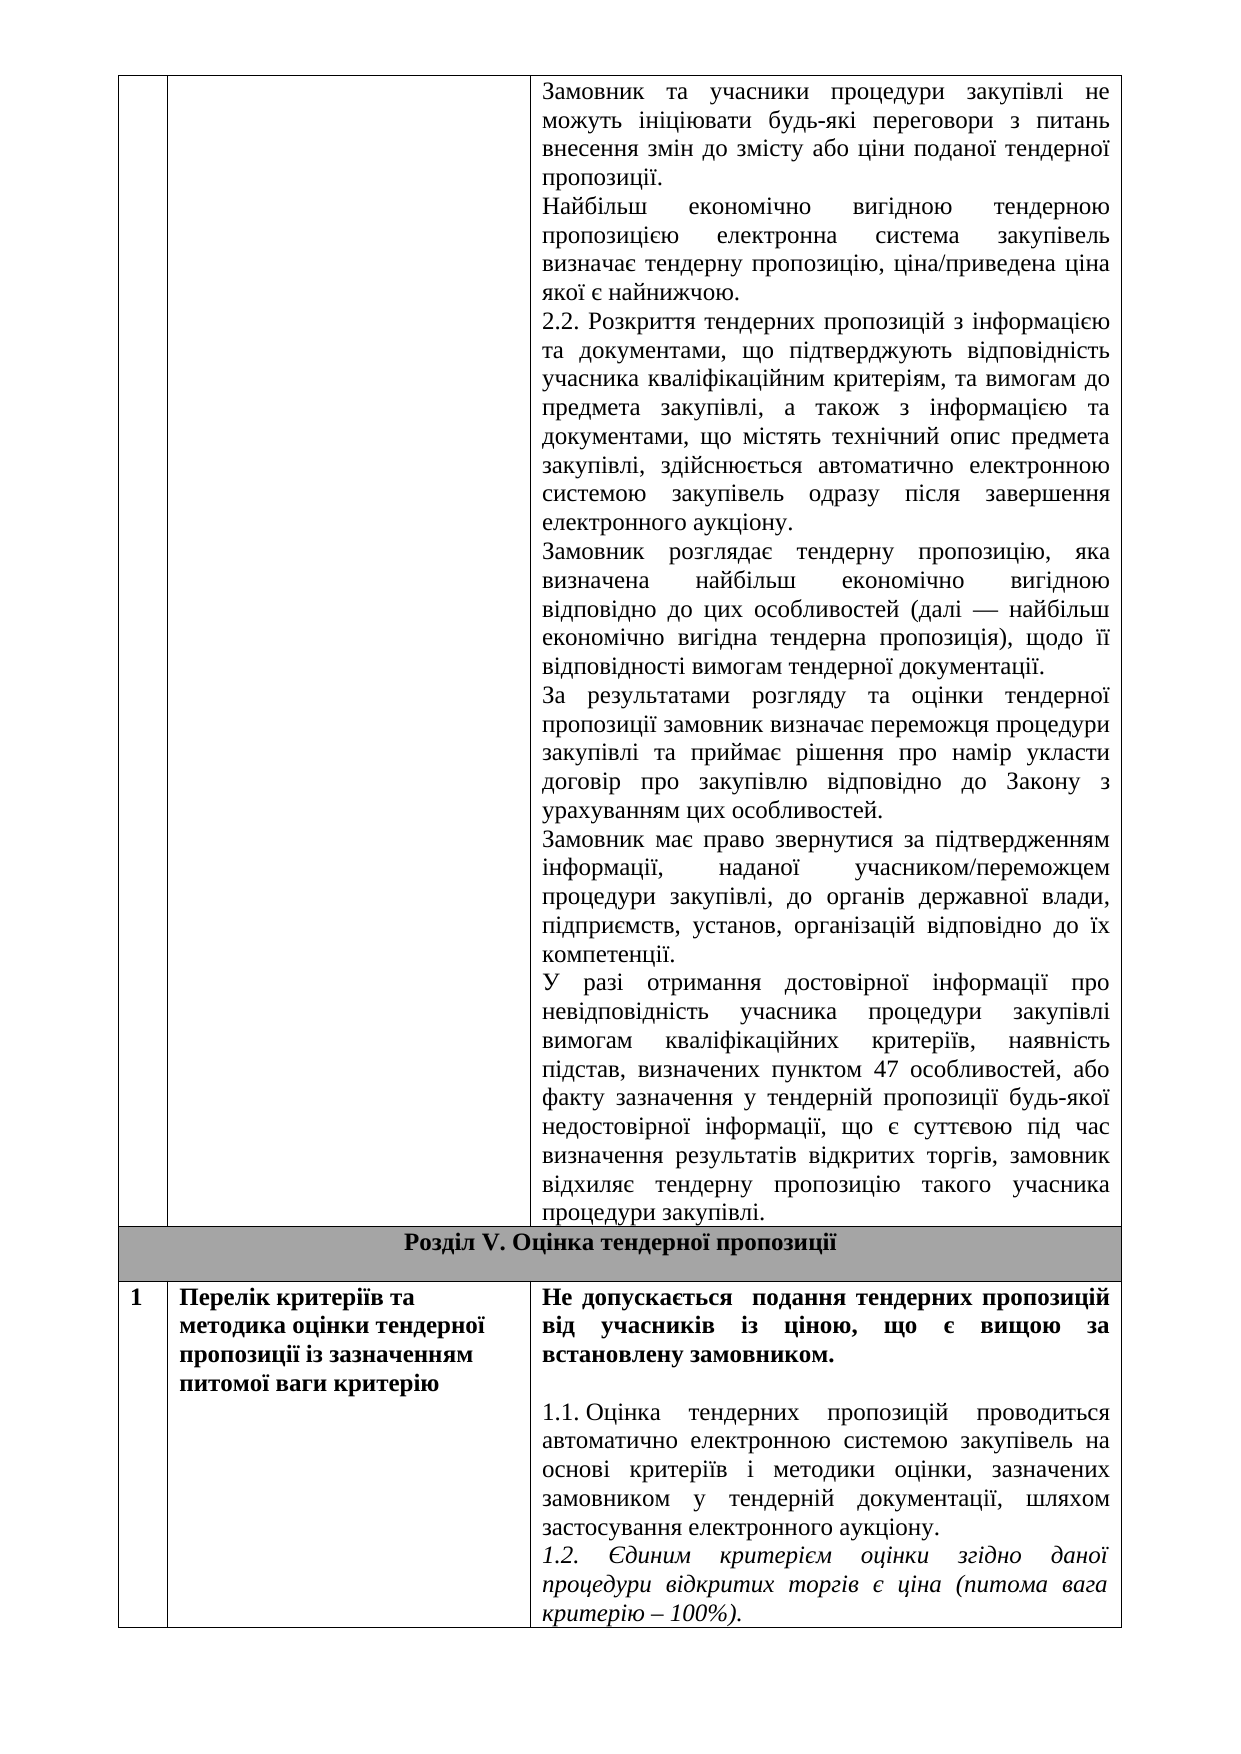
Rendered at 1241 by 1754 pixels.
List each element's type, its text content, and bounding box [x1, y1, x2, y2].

table_cell 2 [119, 76, 167, 1226]
table_cell Розділ V. Оцінка тендерної пропозиції [119, 1227, 1121, 1281]
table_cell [531, 76, 1121, 1226]
table_cell 1 [119, 1282, 167, 1627]
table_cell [168, 76, 530, 1226]
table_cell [168, 1282, 530, 1627]
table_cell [531, 1282, 1121, 1627]
